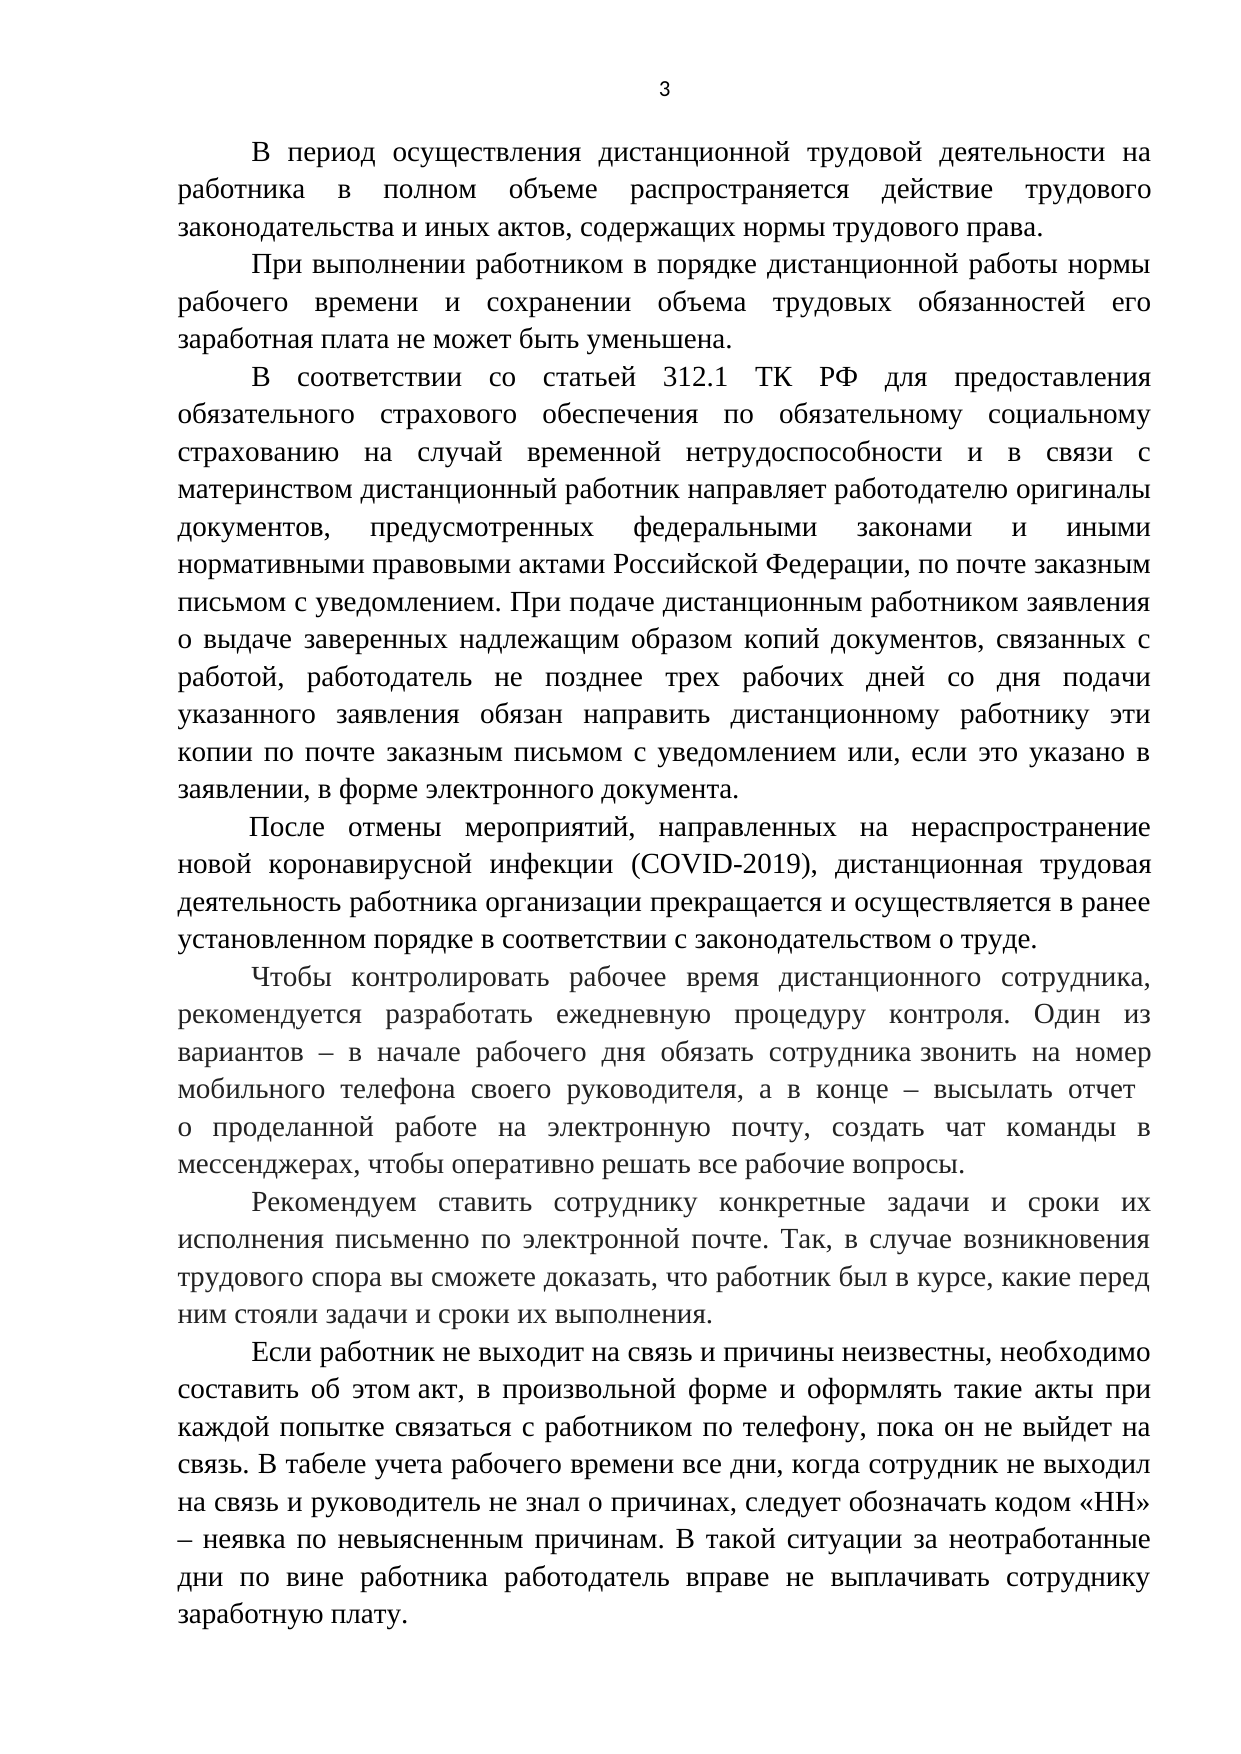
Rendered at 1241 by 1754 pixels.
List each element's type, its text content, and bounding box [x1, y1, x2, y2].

text Если работник не выходит на связь и причины неизвестны, необходимо составить об этом акт, в произвольной форме и оформлять такие акты при каждой попытке связаться с работником по телефону, пока он не выйдет на связь. В табеле учета рабочего времени все дни, когда сотрудник не выходил на связь и руководитель не знал о причинах, следует обозначать кодом «НН» – неявка по невыясненным причинам. В такой ситуации за неотработанные дни по вине работника работодатель вправе не выплачивать сотруднику заработную плату. [177, 1330, 1152, 1630]
text Рекомендуем ставить сотруднику конкретные задачи и сроки их исполнения письменно по электронной почте. Так, в случае возникновения трудового спора вы сможете доказать, что работник был в курсе, какие перед ним стояли задачи и сроки их выполнения. [177, 1180, 1152, 1330]
text В период осуществления дистанционной трудовой деятельности на работника в полном объеме распространяется действие трудового законодательства и иных актов, содержащих нормы трудового права. [177, 130, 1152, 242]
text После отмены мероприятий, направленных на нераспространение новой коронавирусной инфекции (COVID-2019), дистанционная трудовая деятельность работника организации прекращается и осуществляется в ранее установленном порядке в соответствии с законодательством о труде. [177, 805, 1152, 955]
text Чтобы контролировать рабочее время дистанционного сотрудника, рекомендуется разработать ежедневную процедуру контроля. Один из вариантов – в начале рабочего дня обязать сотрудника звонить на номер мобильного телефона своего руководителя, а в конце – высылать отчет о проделанной работе на электронную почту, создать чат команды в мессенджерах, чтобы оперативно решать все рабочие вопросы. [177, 955, 1152, 1180]
text При выполнении работником в порядке дистанционной работы нормы рабочего времени и сохранении объема трудовых обязанностей его заработная плата не может быть уменьшена. [177, 242, 1152, 355]
text В соответствии со статьей 312.1 ТК РФ для предоставления обязательного страхового обеспечения по обязательному социальному страхованию на случай временной нетрудоспособности и в связи с материнством дистанционный работник направляет работодателю оригиналы документов, предусмотренных федеральными законами и иными нормативными правовыми актами Российской Федерации, по почте заказным письмом с уведомлением. При подаче дистанционным работником заявления о выдаче заверенных надлежащим образом копий документов, связанных с работой, работодатель не позднее трех рабочих дней со дня подачи указанного заявления обязан направить дистанционному работнику эти копии по почте заказным письмом с уведомлением или, если это указано в заявлении, в форме электронного документа. [177, 355, 1152, 805]
